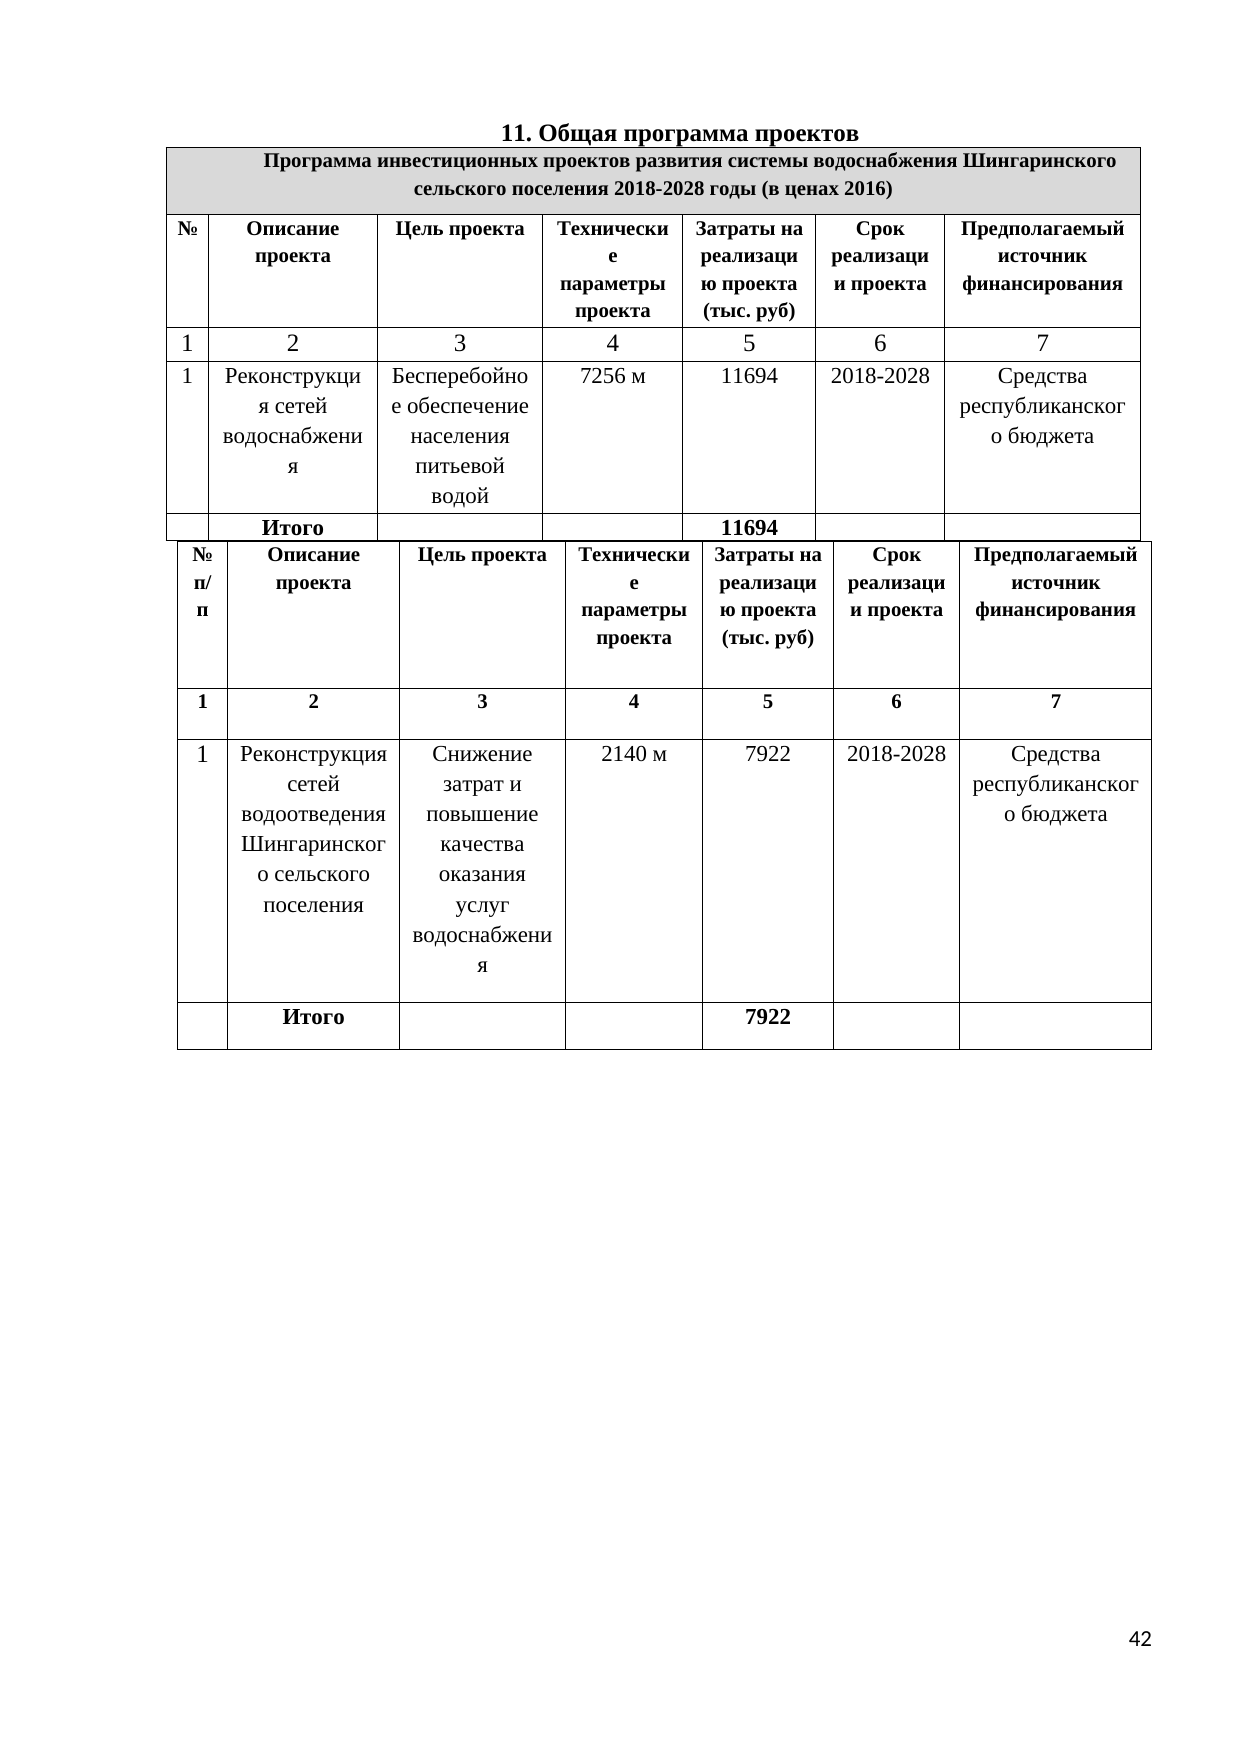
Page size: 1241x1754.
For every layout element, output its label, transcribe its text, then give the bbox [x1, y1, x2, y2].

table_cell Итого [228, 1003, 399, 1049]
table_cell 1 [178, 689, 227, 738]
table_cell 11694 [683, 362, 815, 513]
table_cell 7 [945, 328, 1140, 361]
table_cell 1 [178, 740, 227, 1002]
table_header Описание проекта [228, 542, 399, 688]
table_cell [960, 1003, 1151, 1049]
table_cell 2 [209, 328, 377, 361]
table_header Срок реализации проекта [834, 542, 959, 688]
table_header Предполагаемый источник финансирования [960, 542, 1151, 688]
table_cell [178, 1003, 227, 1049]
table_cell 4 [543, 328, 682, 361]
table_header Затраты на реализацию проекта (тыс. руб) [703, 542, 833, 688]
table_cell [834, 1003, 959, 1049]
table_cell Реконструкция сетей водоснабжения [209, 362, 377, 513]
table_cell Снижение затрат и повышение качества оказания услуг водоснабжения [400, 740, 565, 1002]
table_cell 2018-2028 [816, 362, 944, 513]
table_cell 2140 м [566, 740, 702, 1002]
table_cell 3 [400, 689, 565, 738]
table_cell 7256 м [543, 362, 682, 513]
table_cell Бесперебойное обеспечение населения питьевой водой [378, 362, 542, 513]
table_cell Реконструкция сетей водоотведения Шингаринского сельского поселения [228, 740, 399, 1002]
table_cell 1 [167, 328, 208, 361]
table_cell Описание проекта [209, 215, 377, 327]
table_cell Средства республиканского бюджета [945, 362, 1140, 513]
table_cell 3 [378, 328, 542, 361]
table_cell [400, 1003, 565, 1049]
table_cell 6 [834, 689, 959, 738]
text 11. Общая программа проектов [177, 118, 1158, 147]
table_header Цель проекта [400, 542, 565, 688]
table_cell 5 [703, 689, 833, 738]
table_cell [945, 514, 1140, 540]
table_cell 5 [683, 328, 815, 361]
table_cell 7922 [703, 1003, 833, 1049]
table_cell 2 [228, 689, 399, 738]
table_cell [167, 514, 208, 540]
table_cell [378, 514, 542, 540]
table_cell 7 [960, 689, 1151, 738]
table_cell № [167, 215, 208, 327]
table_cell [816, 514, 944, 540]
table_header № п/п [178, 542, 227, 688]
table_cell 1 [167, 362, 208, 513]
table_cell [566, 1003, 702, 1049]
table_cell 2018-2028 [834, 740, 959, 1002]
table_cell 11694 [683, 514, 815, 540]
table_cell 7922 [703, 740, 833, 1002]
table_header Программа инвестиционных проектов развития системы водоснабжения Шингаринского сельского поселения 2018-2028 годы (в ценах 2016) [167, 148, 1140, 214]
table_cell [543, 514, 682, 540]
table_cell 4 [566, 689, 702, 738]
table_header Технические параметры проекта [566, 542, 702, 688]
table_cell Срок реализации проекта [816, 215, 944, 327]
table_cell Цель проекта [378, 215, 542, 327]
table_cell 6 [816, 328, 944, 361]
table_cell Предполагаемый источник финансирования [945, 215, 1140, 327]
table_cell Технические параметры проекта [543, 215, 682, 327]
table_cell Итого [209, 514, 377, 540]
table_cell Затраты на реализацию проекта (тыс. руб) [683, 215, 815, 327]
table_cell Средства республиканского бюджета [960, 740, 1151, 1002]
